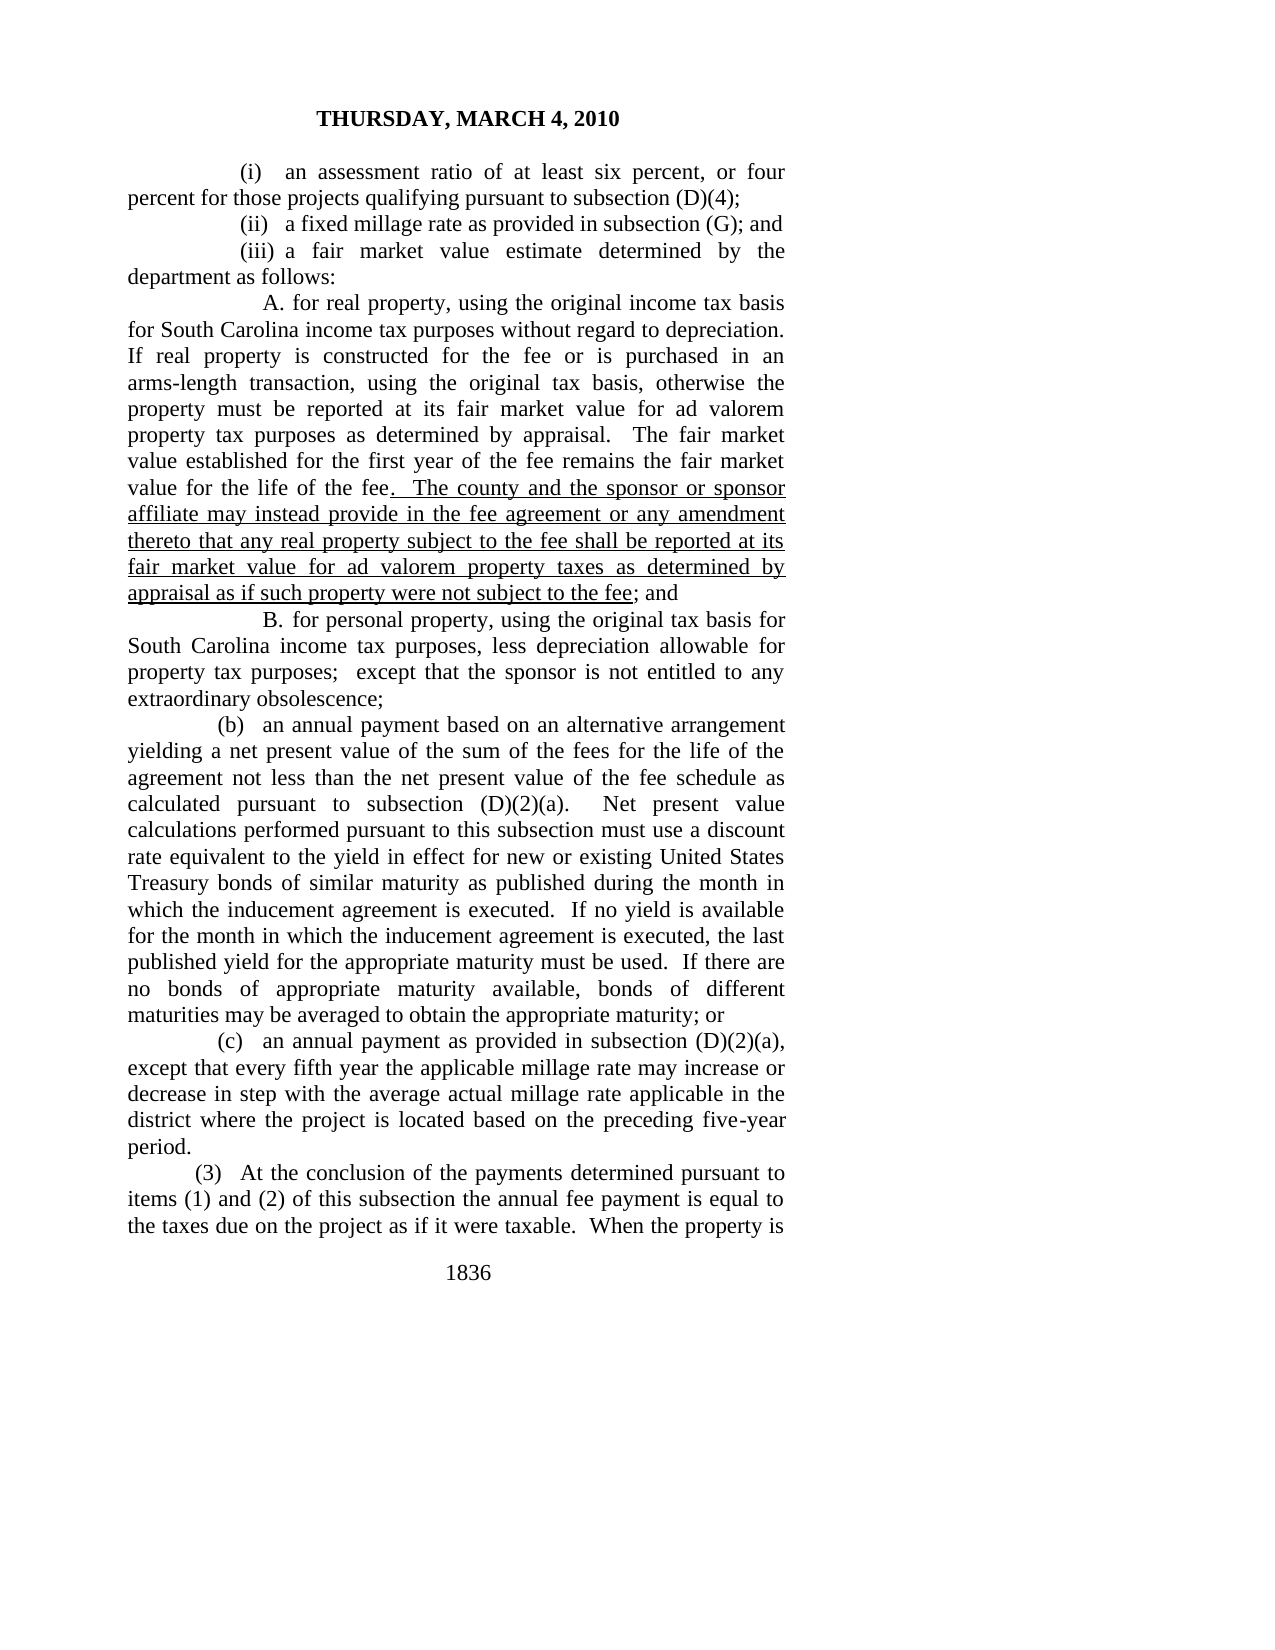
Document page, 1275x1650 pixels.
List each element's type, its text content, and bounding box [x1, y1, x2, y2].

text (c) an annual payment as provided in subsection (D)(2)(a), except that every fifth year the applicable millage rate may increase or decrease in step with the average actual millage rate applicable in the district where the project is located based on the preceding five-year period. [127, 1027, 786, 1159]
text (b) an annual payment based on an alternative arrangement yielding a net present value of the sum of the fees for the life of the agreement not less than the net present value of the fee schedule as calculated pursuant to subsection (D)(2)(a). Net present value calculations performed pursuant to this subsection must use a discount rate equivalent to the yield in effect for new or existing United States Treasury bonds of similar maturity as published during the month in which the inducement agreement is executed. If no yield is available for the month in which the inducement agreement is executed, the last published yield for the appropriate maturity must be used. If there are no bonds of appropriate maturity available, bonds of different maturities may be averaged to obtain the appropriate maturity; or [127, 711, 786, 1027]
text A. for real property, using the original income tax basis for South Carolina income tax purposes without regard to depreciation. If real property is constructed for the fee or is purchased in an arms-length transaction, using the original tax basis, otherwise the property must be reported at its fair market value for ad valorem property tax purposes as determined by appraisal. The fair market value established for the first year of the fee remains the fair market value for the life of the fee. The county and the sponsor or sponsor affiliate may instead provide in the fee agreement or any amendment thereto that any real property subject to the fee shall be reported at its fair market value for ad valorem property taxes as determined by appraisal as if such property were not subject to the fee; and [127, 289, 786, 523]
text B. for personal property, using the original tax basis for South Carolina income tax purposes, less depreciation allowable for property tax purposes; except that the sponsor is not entitled to any extraordinary obsolescence; [127, 606, 786, 711]
text (i) an assessment ratio of at least six percent, or four percent for those projects qualifying pursuant to subsection (D)(4); [127, 158, 786, 210]
text (iii) a fair market value estimate determined by the department as follows: [127, 237, 786, 289]
text (ii) a fixed millage rate as provided in subsection (G); and [127, 210, 786, 237]
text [127, 1159, 786, 1238]
